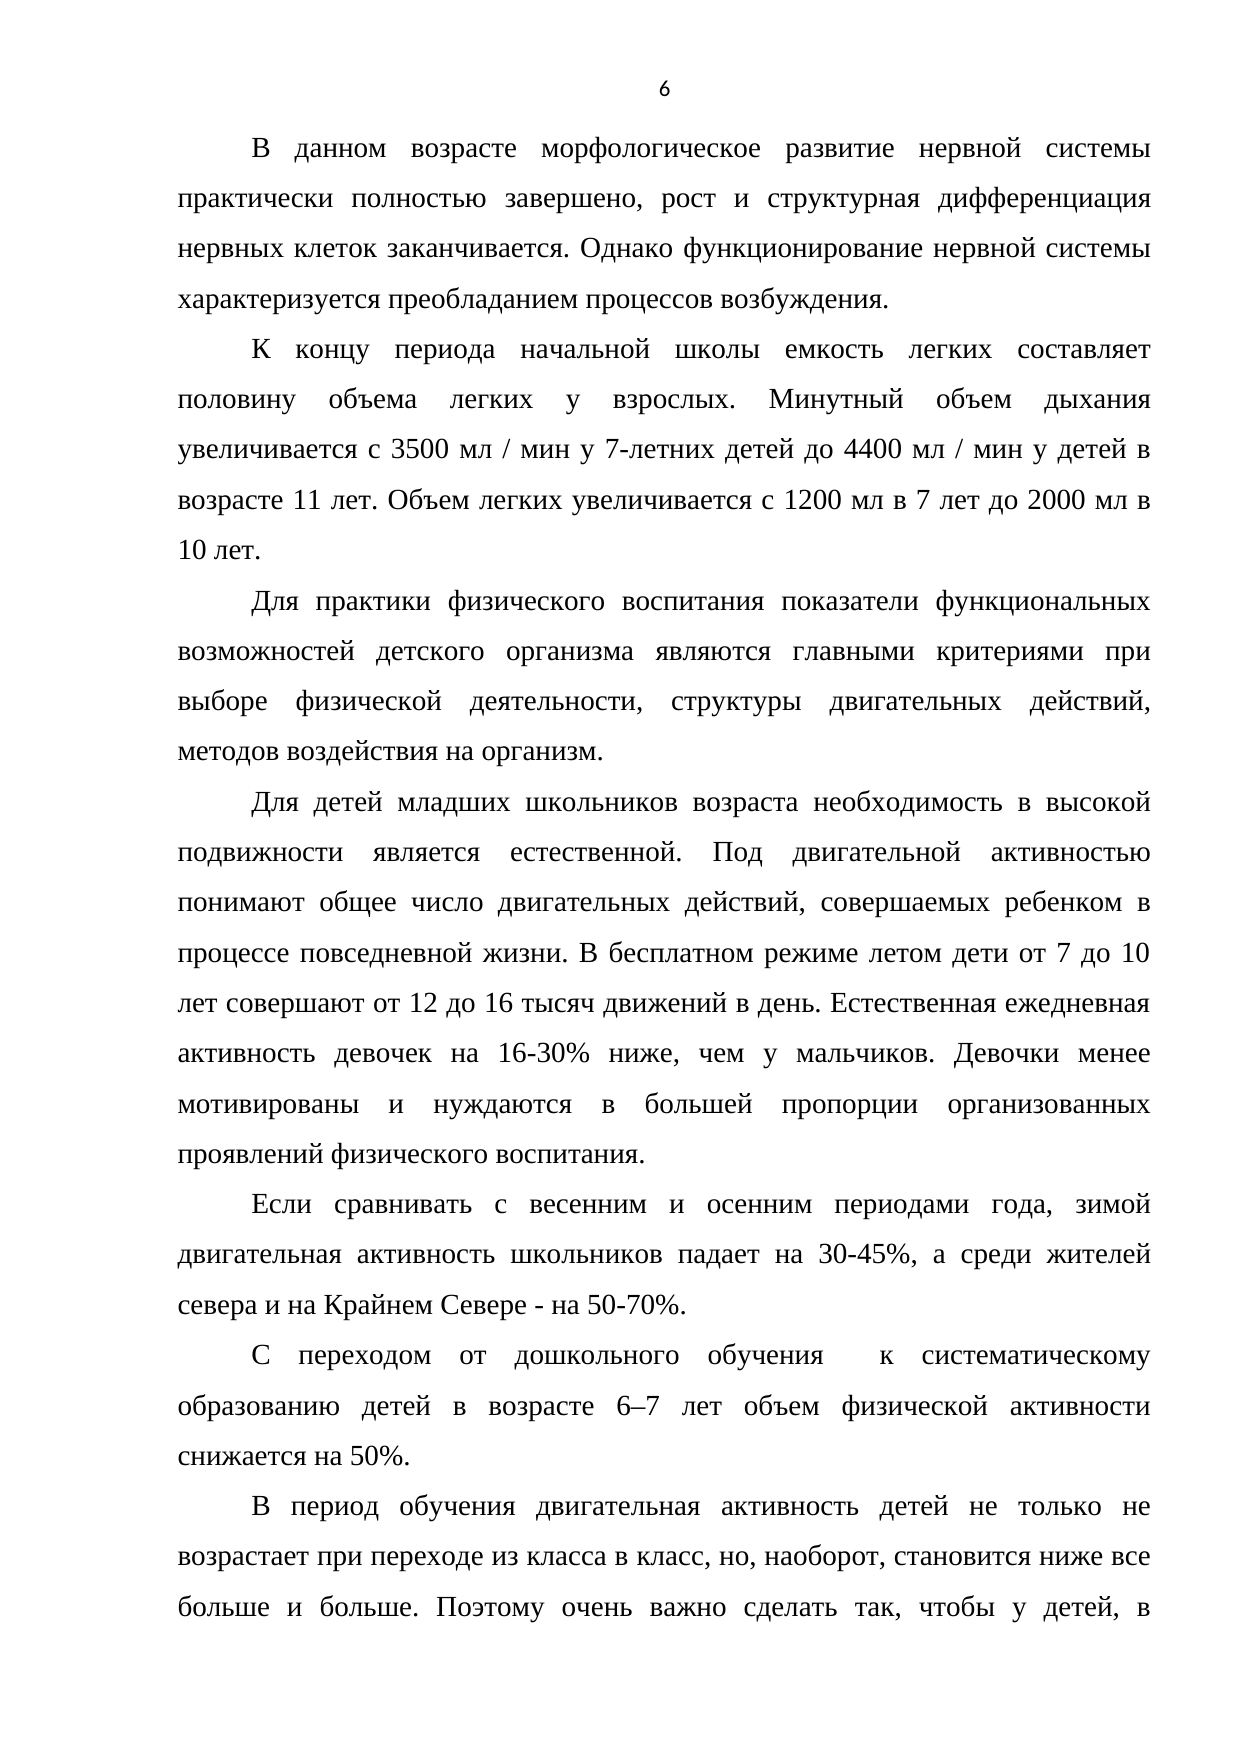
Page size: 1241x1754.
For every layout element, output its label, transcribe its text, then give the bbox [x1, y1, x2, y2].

text В данном возрасте морфологическое развитие нервной системы практически полностью завершено, рост и структурная дифференциация нервных клеток заканчивается. Однако функционирование нервной системы характеризуется преобладанием процессов возбуждения. [177, 130, 1152, 314]
text С переходом от дошкольного обучения к систематическому образованию детей в возрасте 6–7 лет объем физической активности снижается на 50%. [177, 1337, 1152, 1471]
text Если сравнивать с весенним и осенним периодами года, зимой двигательная активность школьников падает на 30-45%, а среди жителей севера и на Крайнем Севере - на 50-70%. [177, 1186, 1152, 1321]
text Для детей младших школьников возраста необходимость в высокой подвижности является естественной. Под двигательной активностью понимают общее число двигательных действий, совершаемых ребенком в процессе повседневной жизни. В бесплатном режиме летом дети от 7 до 10 лет совершают от 12 до 16 тысяч движений в день. Естественная ежедневная активность девочек на 16-30% ниже, чем у мальчиков. Девочки менее мотивированы и нуждаются в большей пропорции организованных проявлений физического воспитания. [177, 784, 1152, 1169]
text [177, 1488, 1152, 1622]
text К концу периода начальной школы емкость легких составляет половину объема легких у взрослых. Минутный объем дыхания увеличивается с 3500 мл / мин у 7-летних детей до 4400 мл / мин у детей в возрасте 11 лет. Объем легких увеличивается с 1200 мл в 7 лет до 2000 мл в 10 лет. [177, 331, 1152, 566]
text Для практики физического воспитания показатели функциональных возможностей детского организма являются главными критериями при выборе физической деятельности, структуры двигательных действий, методов воздействия на организм. [177, 583, 1152, 767]
